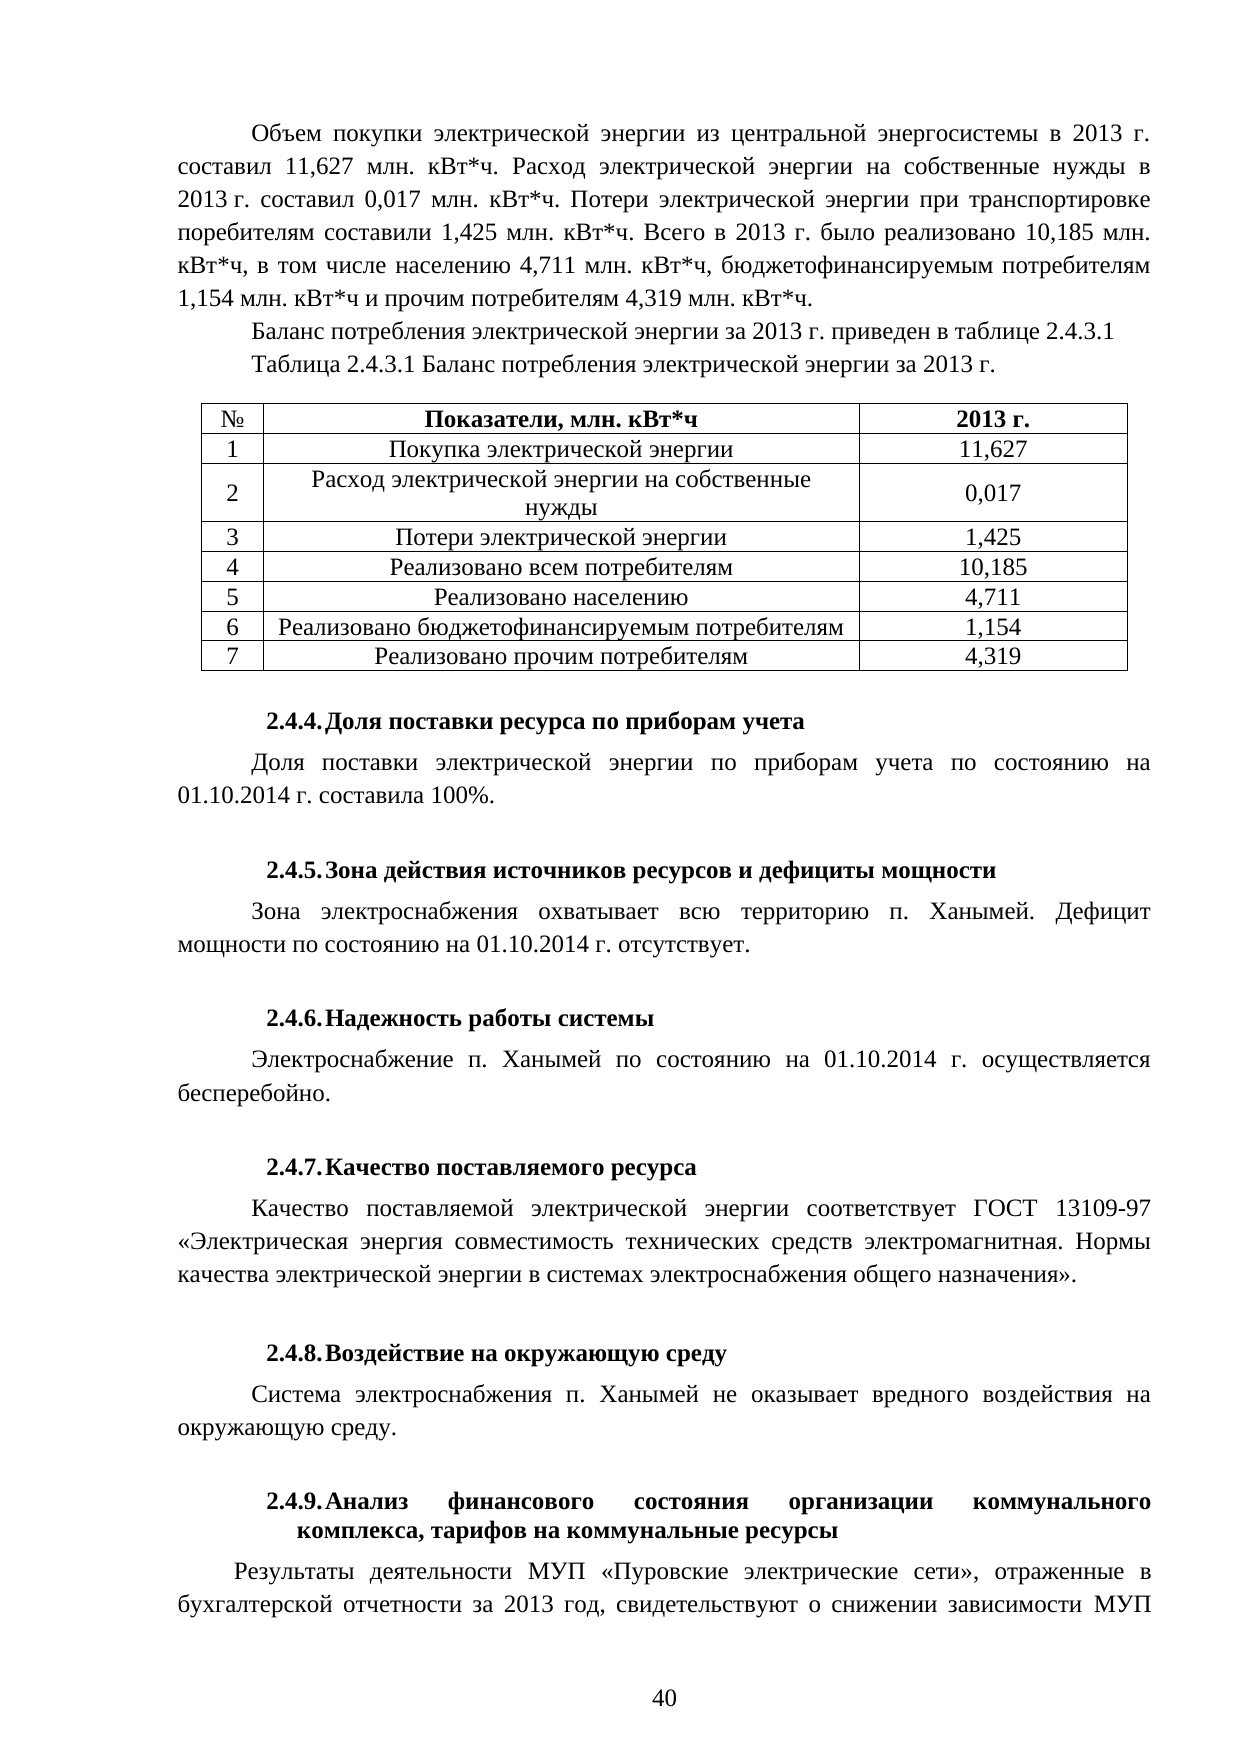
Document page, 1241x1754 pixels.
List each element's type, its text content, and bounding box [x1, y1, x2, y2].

table_cell Потери электрической энергии [264, 522, 859, 551]
table_cell Расход электрической энергии на собственные нужды [264, 464, 859, 521]
table_header 2013 г. [860, 404, 1127, 433]
list Воздействие на окружающую среду [266, 1338, 1152, 1366]
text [177, 1556, 1152, 1618]
table_cell 5 [202, 582, 263, 611]
text Электроснабжение п. Ханымей по состоянию на 01.10.2014 г. осуществляется бесперебойно. [177, 1044, 1152, 1106]
table_cell 6 [202, 612, 263, 640]
text Зона электроснабжения охватывает всю территорию п. Ханымей. Дефицит мощности по состоянию на 01.10.2014 г. отсутствует. [177, 896, 1152, 958]
table_cell 2 [202, 464, 263, 521]
table_cell 3 [202, 522, 263, 551]
list Надежность работы системы [266, 1003, 1152, 1032]
table_cell 1 [202, 434, 263, 463]
table_cell 4,711 [860, 582, 1127, 611]
text Таблица 2.4.3.1 Баланс потребления электрической энергии за 2013 г. [177, 349, 1152, 378]
table_cell Покупка электрической энергии [264, 434, 859, 463]
list Доля поставки ресурса по приборам учета [266, 706, 1152, 735]
table_cell Реализовано бюджетофинансируемым потребителям [264, 612, 859, 640]
table_cell 11,627 [860, 434, 1127, 463]
table_cell Реализовано населению [264, 582, 859, 611]
table_cell 4,319 [860, 641, 1127, 670]
table_header № [202, 404, 263, 433]
table_cell 0,017 [860, 464, 1127, 521]
list Качество поставляемого ресурса [266, 1152, 1152, 1181]
text Доля поставки электрической энергии по приборам учета по состоянию на 01.10.2014 г. составила 100%. [177, 747, 1152, 809]
list Анализ финансового состояния организации коммунального комплекса, тарифов на коммунальные ресурсы [266, 1486, 1152, 1544]
table_cell Реализовано прочим потребителям [264, 641, 859, 670]
text Система электроснабжения п. Ханымей не оказывает вредного воздействия на окружающую среду. [177, 1379, 1152, 1441]
table_cell 10,185 [860, 552, 1127, 581]
table_header Показатели, млн. кВт*ч [264, 404, 859, 433]
text Баланс потребления электрической энергии за 2013 г. приведен в таблице 2.4.3.1 [177, 316, 1152, 345]
list Зона действия источников ресурсов и дефициты мощности [266, 855, 1152, 883]
table_cell 1,154 [860, 612, 1127, 640]
table_cell 1,425 [860, 522, 1127, 551]
text Качество поставляемой электрической энергии соответствует ГОСТ 13109-97 «Электрическая энергия совместимость технических средств электромагнитная. Нормы качества электрической энергии в системах электроснабжения общего назначения». [177, 1193, 1152, 1288]
text Объем покупки электрической энергии из центральной энергосистемы в 2013 г. составил 11,627 млн. кВт*ч. Расход электрической энергии на собственные нужды в 2013 г. составил 0,017 млн. кВт*ч. Потери электрической энергии при транспортировке поребителям составили 1,425 млн. кВт*ч. Всего в 2013 г. было реализовано 10,185 млн. кВт*ч, в том числе населению 4,711 млн. кВт*ч, бюджетофинансируемым потребителям 1,154 млн. кВт*ч и прочим потребителям 4,319 млн. кВт*ч. [177, 118, 1152, 312]
table_cell 4 [202, 552, 263, 581]
table_cell Реализовано всем потребителям [264, 552, 859, 581]
table_cell 7 [202, 641, 263, 670]
